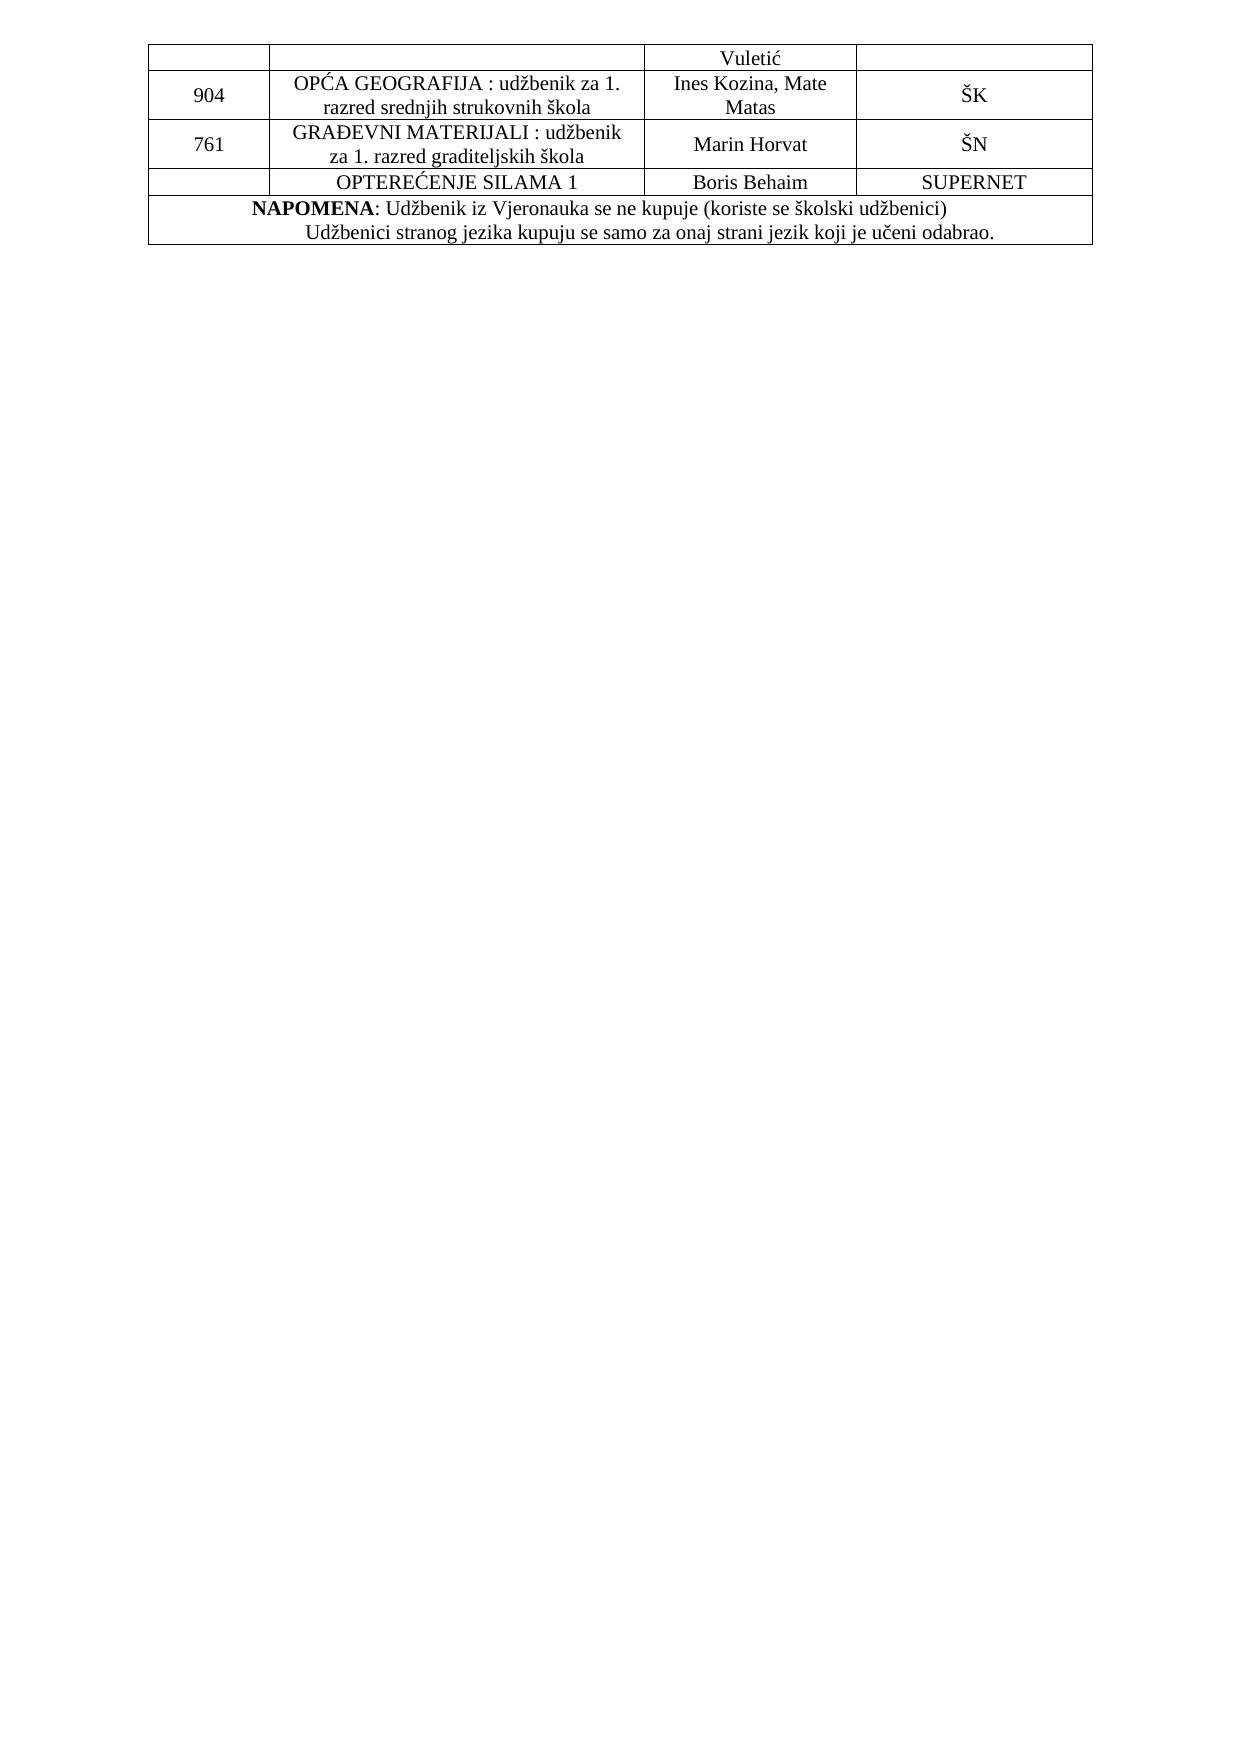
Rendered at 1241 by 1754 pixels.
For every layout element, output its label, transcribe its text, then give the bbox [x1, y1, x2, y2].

table_cell OPTEREĆENJE SILAMA 1 [270, 169, 644, 195]
table_cell SALESIANA [857, 45, 1092, 69]
table_cell Ines Kozina, Mate Matas [645, 71, 856, 119]
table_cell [270, 45, 644, 69]
table_cell 649 [149, 45, 269, 69]
table_cell ŠN [857, 120, 1092, 168]
table_cell NAPOMENA: Udžbenik iz Vjeronauka se ne kupuje (koriste se školski udžbenici) Udžbenici stranog jezika kupuju se samo za onaj strani jezik koji je učeni odabrao. [149, 196, 1092, 244]
table_cell Marin Horvat [645, 120, 856, 168]
table_cell ŠK [857, 71, 1092, 119]
table_cell OPĆA GEOGRAFIJA : udžbenik za 1. razred srednjih strukovnih škola [270, 71, 644, 119]
table_cell 761 [149, 120, 269, 168]
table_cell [645, 45, 856, 69]
table_cell 904 [149, 71, 269, 119]
table_cell SUPERNET [857, 169, 1092, 195]
table_cell [149, 169, 269, 195]
table_cell Boris Behaim [645, 169, 856, 195]
table_cell GRAĐEVNI MATERIJALI : udžbenik za 1. razred graditeljskih škola [270, 120, 644, 168]
